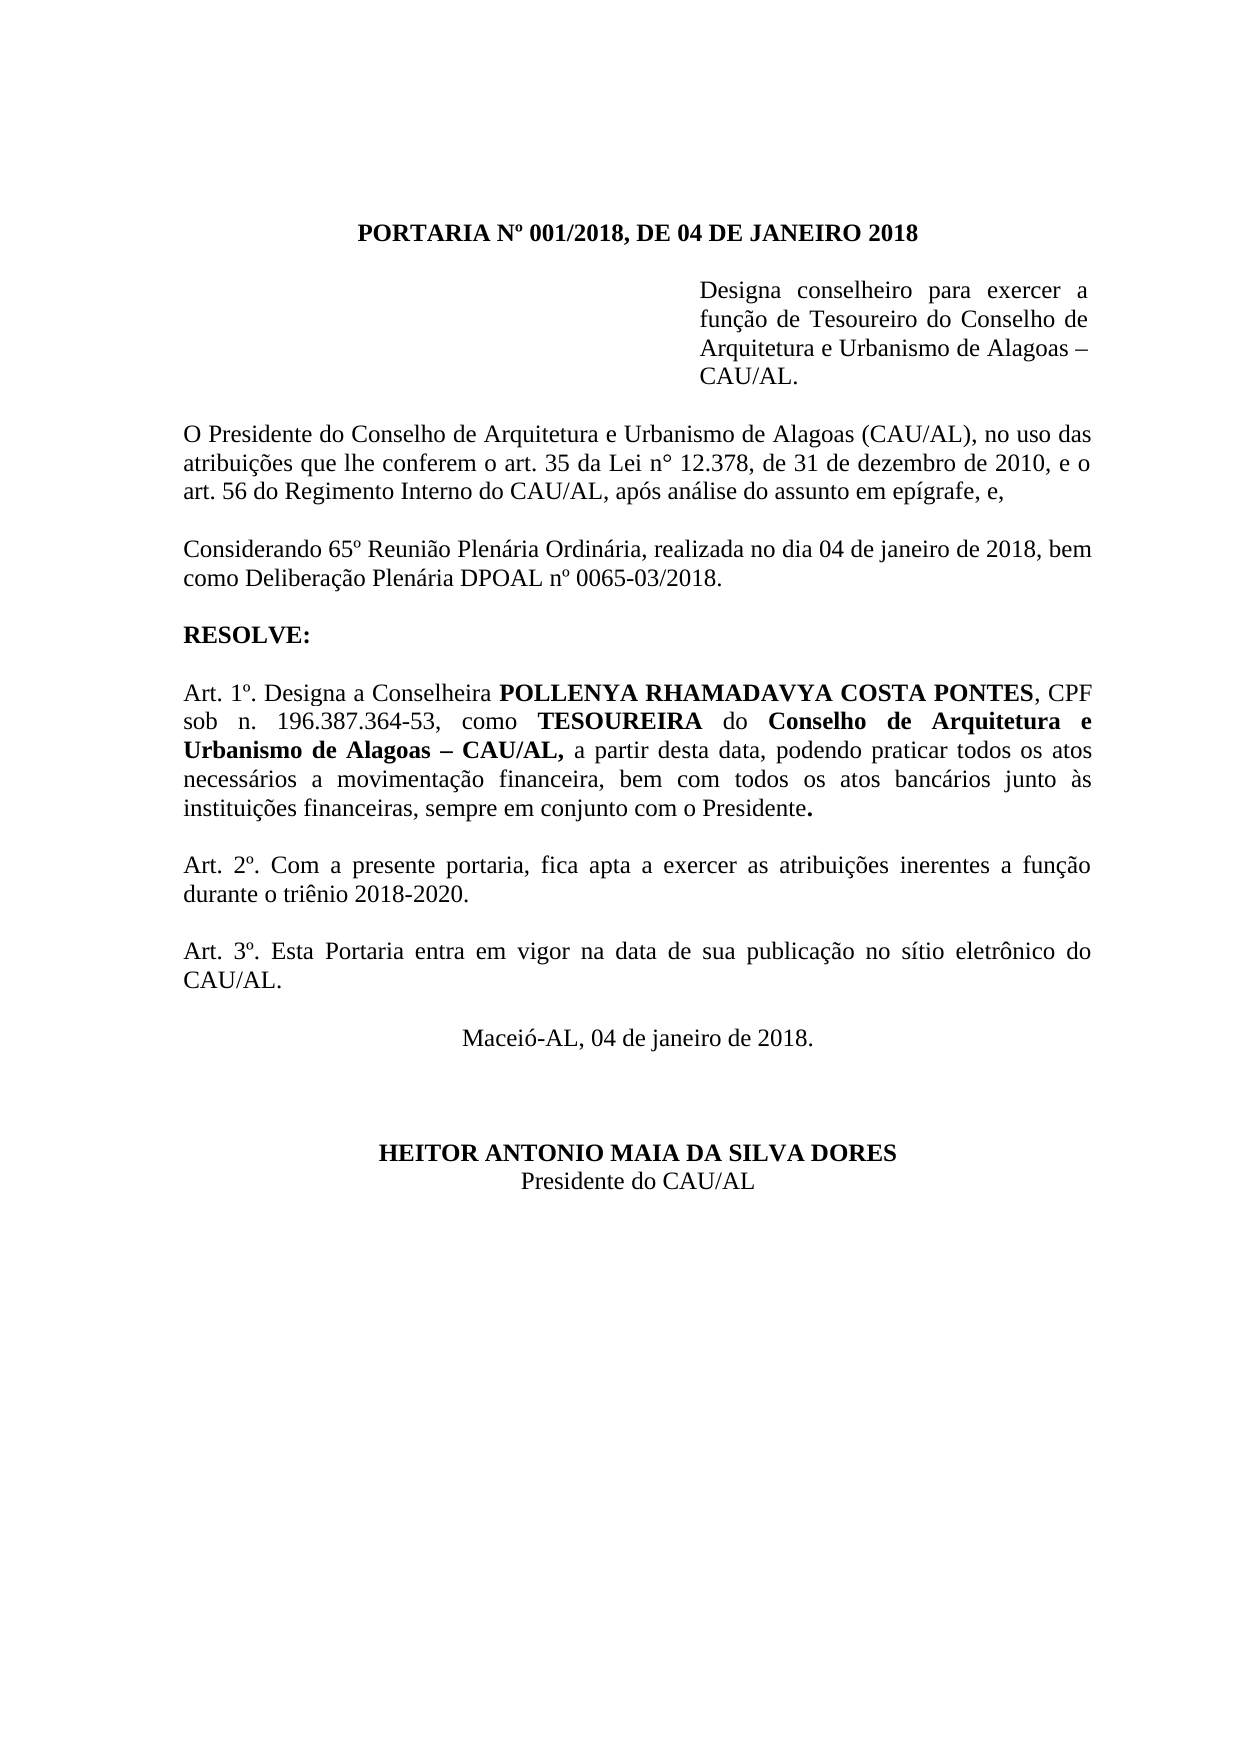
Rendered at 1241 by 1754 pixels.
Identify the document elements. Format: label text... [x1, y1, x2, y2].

text Art. 2º. Com a presente portaria, fica apta a exercer as atribuições inerentes a função durante o triênio 2018-2020. [183, 850, 1092, 908]
text O Presidente do Conselho de Arquitetura e Urbanismo de Alagoas (CAU/AL), no uso das atribuições que lhe conferem o art. 35 da Lei n° 12.378, de 31 de dezembro de 2010, e o art. 56 do Regimento Interno do CAU/AL, após análise do assunto em epígrafe, e, [183, 419, 1092, 505]
text PORTARIA Nº 001/2018, DE 04 DE JANEIRO 2018 [183, 218, 1092, 246]
text Art. 3º. Esta Portaria entra em vigor na data de sua publicação no sítio eletrônico do CAU/AL. [183, 936, 1092, 994]
text Considerando 65º Reunião Plenária Ordinária, realizada no dia 04 de janeiro de 2018, bem como Deliberação Plenária DPOAL nº 0065-03/2018. [183, 534, 1092, 591]
text RESOLVE: [183, 620, 1092, 649]
text Art. 1º. Designa a Conselheira POLLENYA RHAMADAVYA COSTA PONTES, CPF sob n. 196.387.364-53, como TESOUREIRA do Conselho de Arquitetura e Urbanismo de Alagoas – CAU/AL, a partir desta data, podendo praticar todos os atos necessários a movimentação financeira, bem com todos os atos bancários junto às instituições financeiras, sempre em conjunto com o Presidente. [183, 678, 1092, 821]
text Presidente do CAU/AL [183, 1166, 1092, 1195]
text HEITOR ANTONIO MAIA DA SILVA DORES [183, 1138, 1092, 1166]
text Designa conselheiro para exercer a função de Tesoureiro do Conselho de Arquitetura e Urbanismo de Alagoas – CAU/AL. [699, 275, 1088, 390]
text Maceió-AL, 04 de janeiro de 2018. [183, 1023, 1092, 1051]
